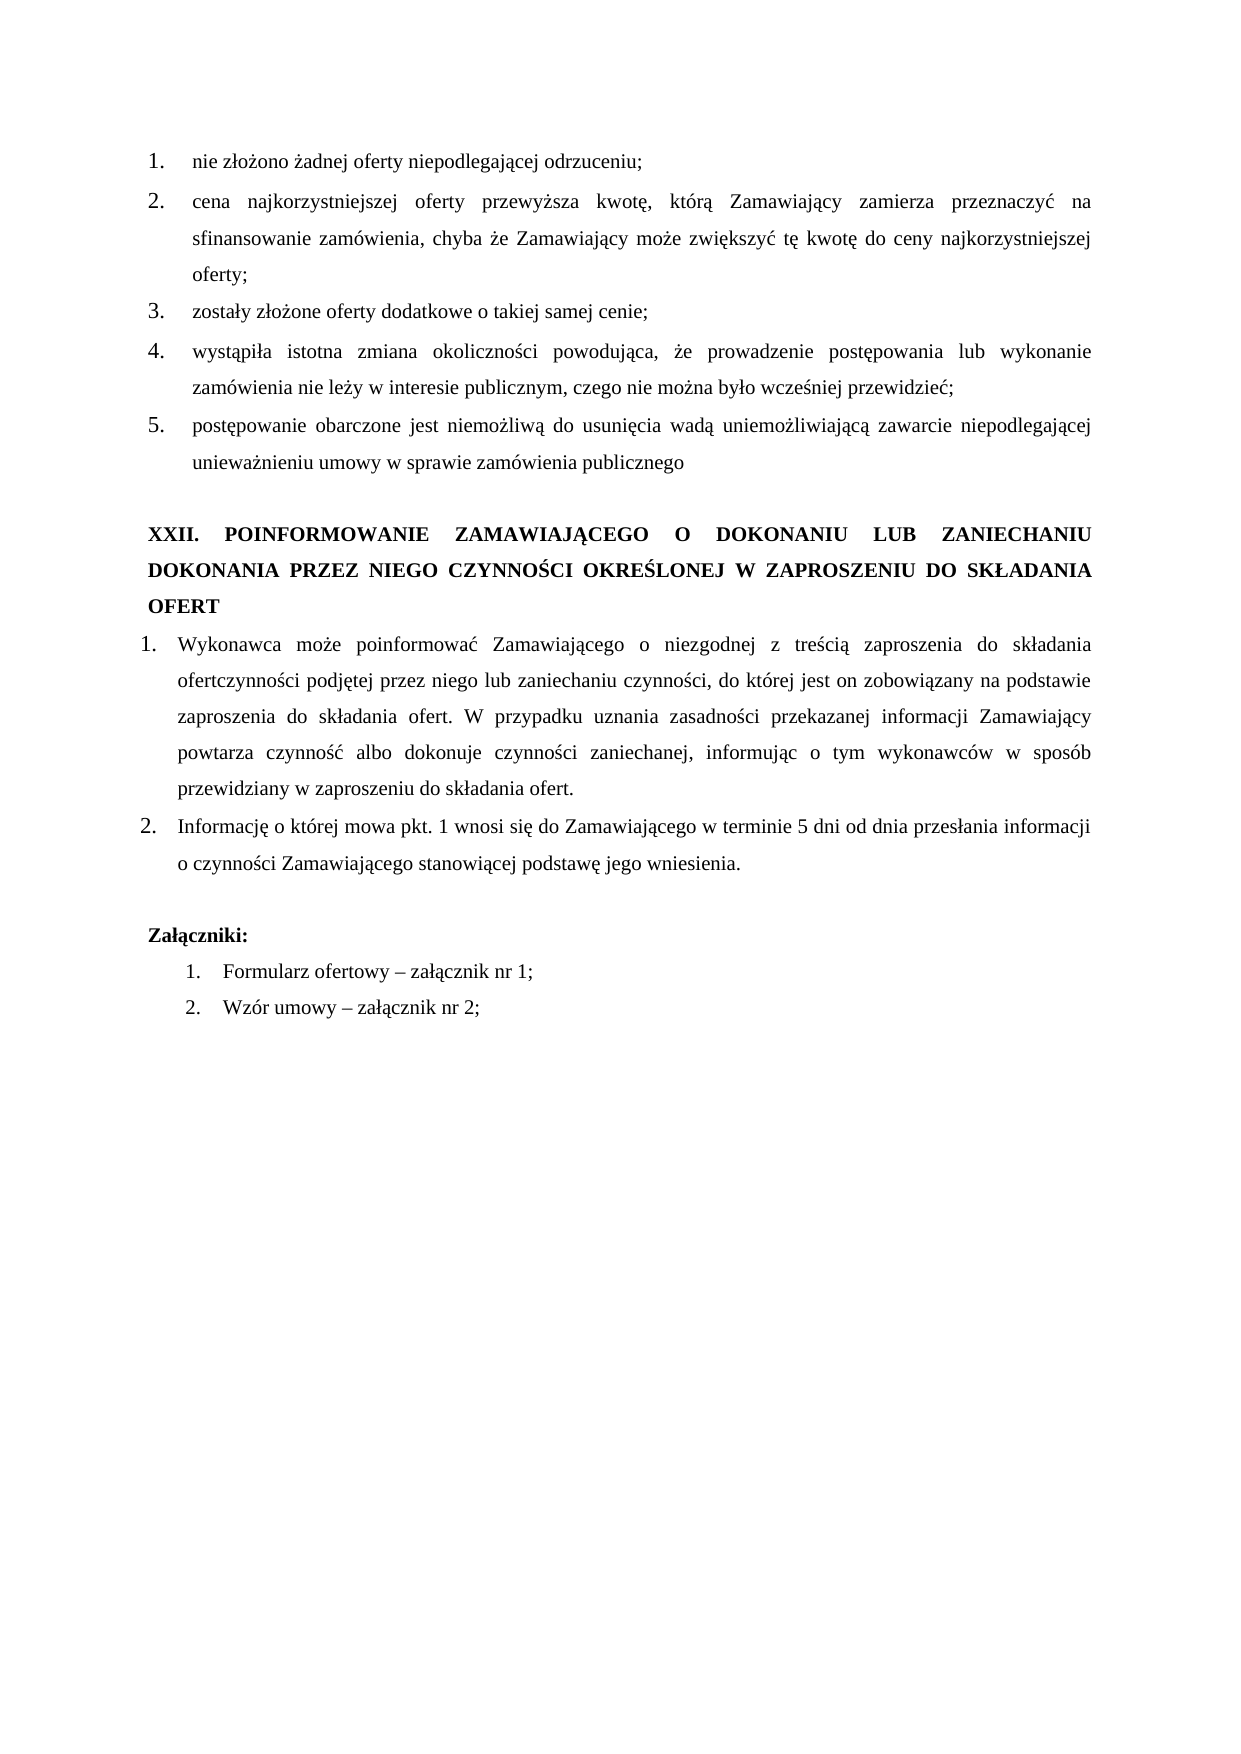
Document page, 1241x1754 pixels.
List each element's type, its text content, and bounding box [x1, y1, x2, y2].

list cena najkorzystniejszej oferty przewyższa kwotę, którą Zamawiający zamierza przeznaczyć na sfinansowanie zamówienia, chyba że Zamawiający może zwiększyć tę kwotę do ceny najkorzystniejszej oferty; [148, 187, 1093, 286]
list postępowanie obarczone jest niemożliwą do usunięcia wadą uniemożliwiającą zawarcie niepodlegającej unieważnieniu umowy w sprawie zamówienia publicznego [148, 411, 1093, 474]
text Załączniki: [148, 923, 1093, 947]
list Wzór umowy – załącznik nr 2; [185, 995, 1093, 1019]
list wystąpiła istotna zmiana okoliczności powodująca, że prowadzenie postępowania lub wykonanie zamówienia nie leży w interesie publicznym, czego nie można było wcześniej przewidzieć; [148, 337, 1093, 399]
list Wykonawca może poinformować Zamawiającego o niezgodnej z treścią zaproszenia do składania ofertczynności podjętej przez niego lub zaniechaniu czynności, do której jest on zobowiązany na podstawie zaproszenia do składania ofert. W przypadku uznania zasadności przekazanej informacji Zamawiający powtarza czynność albo dokonuje czynności zaniechanej, informując o tym wykonawców w sposób przewidziany w zaproszeniu do składania ofert. [140, 630, 1093, 800]
list zostały złożone oferty dodatkowe o takiej samej cenie; [148, 297, 1093, 324]
text XXII. POINFORMOWANIE ZAMAWIAJĄCEGO O DOKONANIU LUB ZANIECHANIU DOKONANIA PRZEZ NIEGO CZYNNOŚCI OKREŚLONEJ W ZAPROSZENIU DO SKŁADANIA OFERT [148, 522, 1093, 618]
list Informację o której mowa pkt. 1 wnosi się do Zamawiającego w terminie 5 dni od dnia przesłania informacji o czynności Zamawiającego stanowiącej podstawę jego wniesienia. [140, 812, 1093, 875]
list nie złożono żadnej oferty niepodlegającej odrzuceniu; [148, 148, 1093, 174]
list Formularz ofertowy – załącznik nr 1; [185, 959, 1093, 983]
